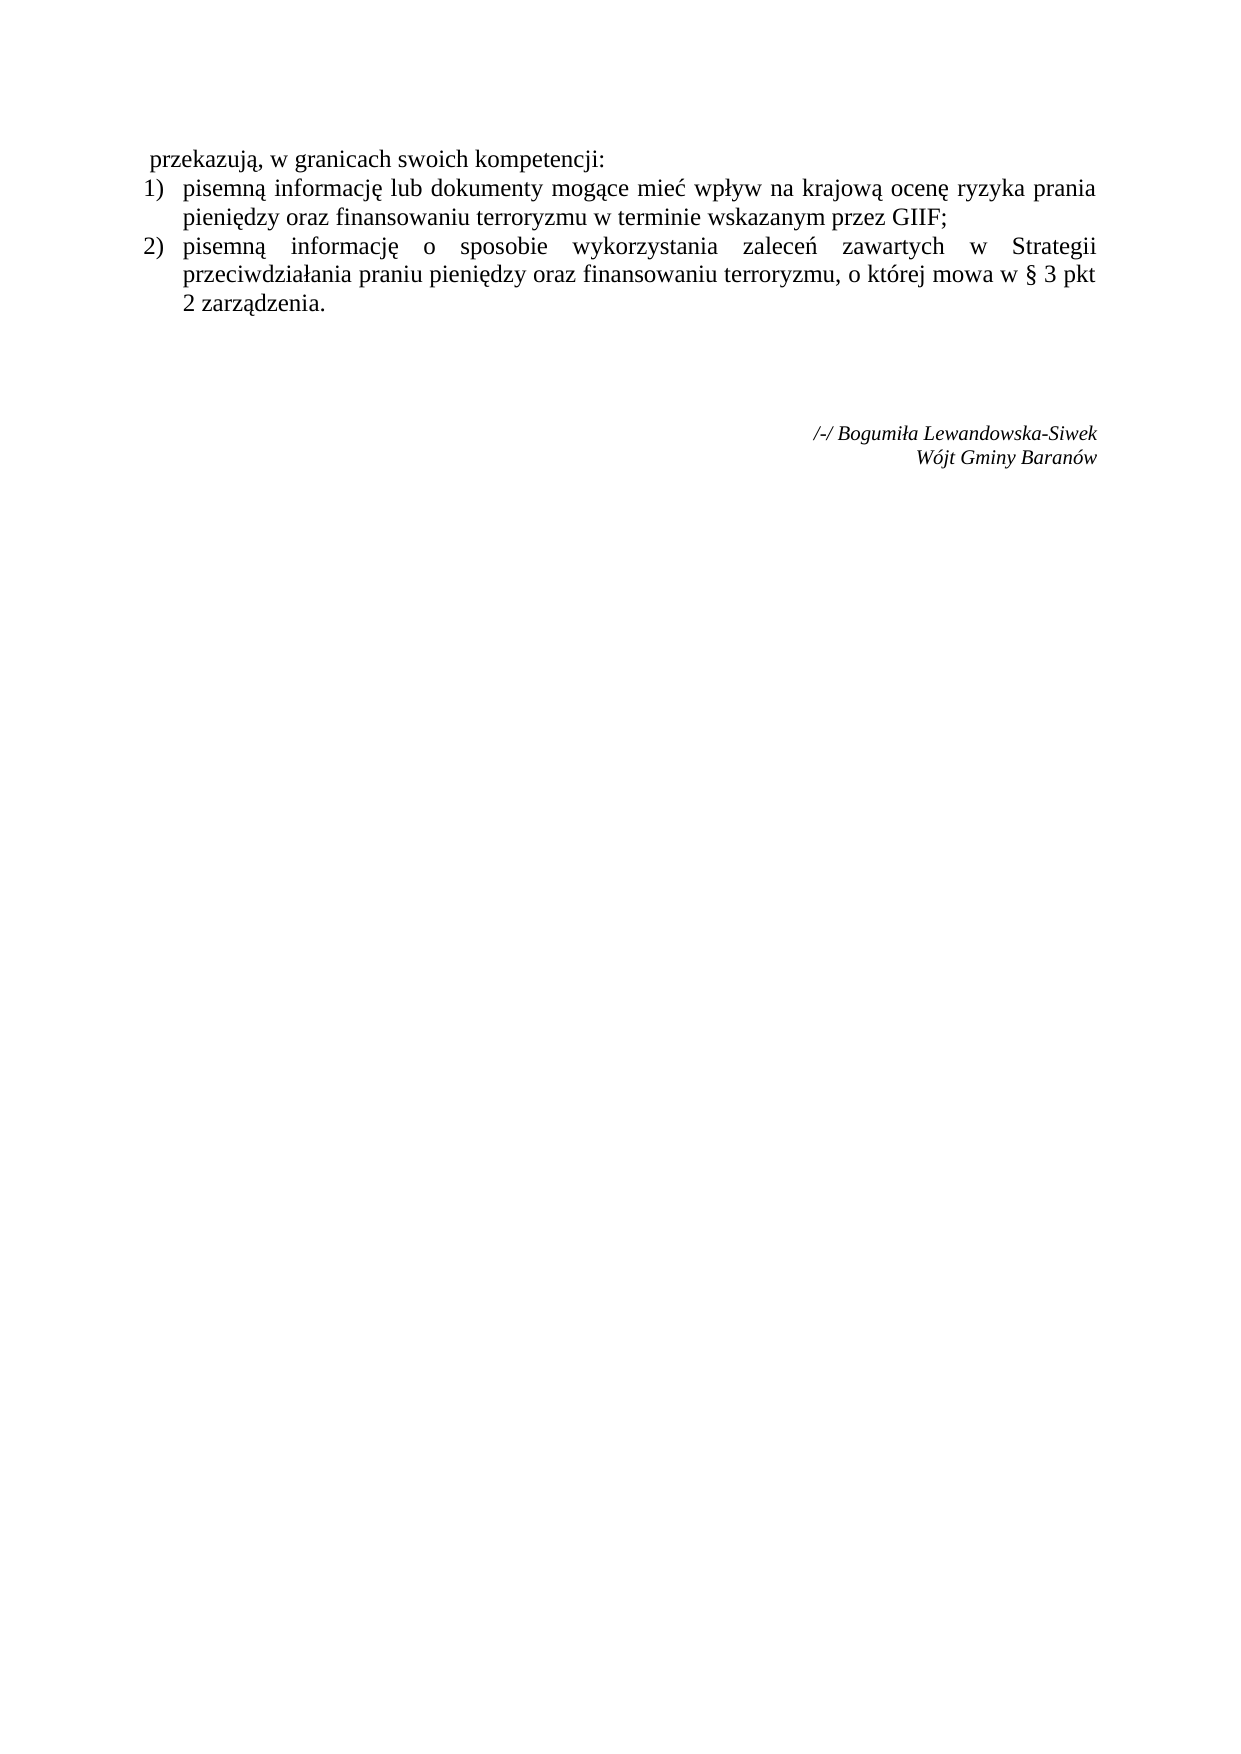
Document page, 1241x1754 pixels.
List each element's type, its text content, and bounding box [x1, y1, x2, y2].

list pisemną informację o sposobie wykorzystania zaleceń zawartych w Strategii przeciwdziałania praniu pieniędzy oraz finansowaniu terroryzmu, o której mowa w § 3 pkt 2 zarządzenia. [143, 231, 1097, 317]
list pisemną informację lub dokumenty mogące mieć wpływ na krajową ocenę ryzyka prania pieniędzy oraz finansowaniu terroryzmu w terminie wskazanym przez GIIF; [143, 173, 1097, 231]
text przekazują, w granicach swoich kompetencji: [143, 144, 1097, 173]
text /-/ Bogumiła Lewandowska-Siwek Wójt Gminy Baranów [143, 421, 1097, 469]
